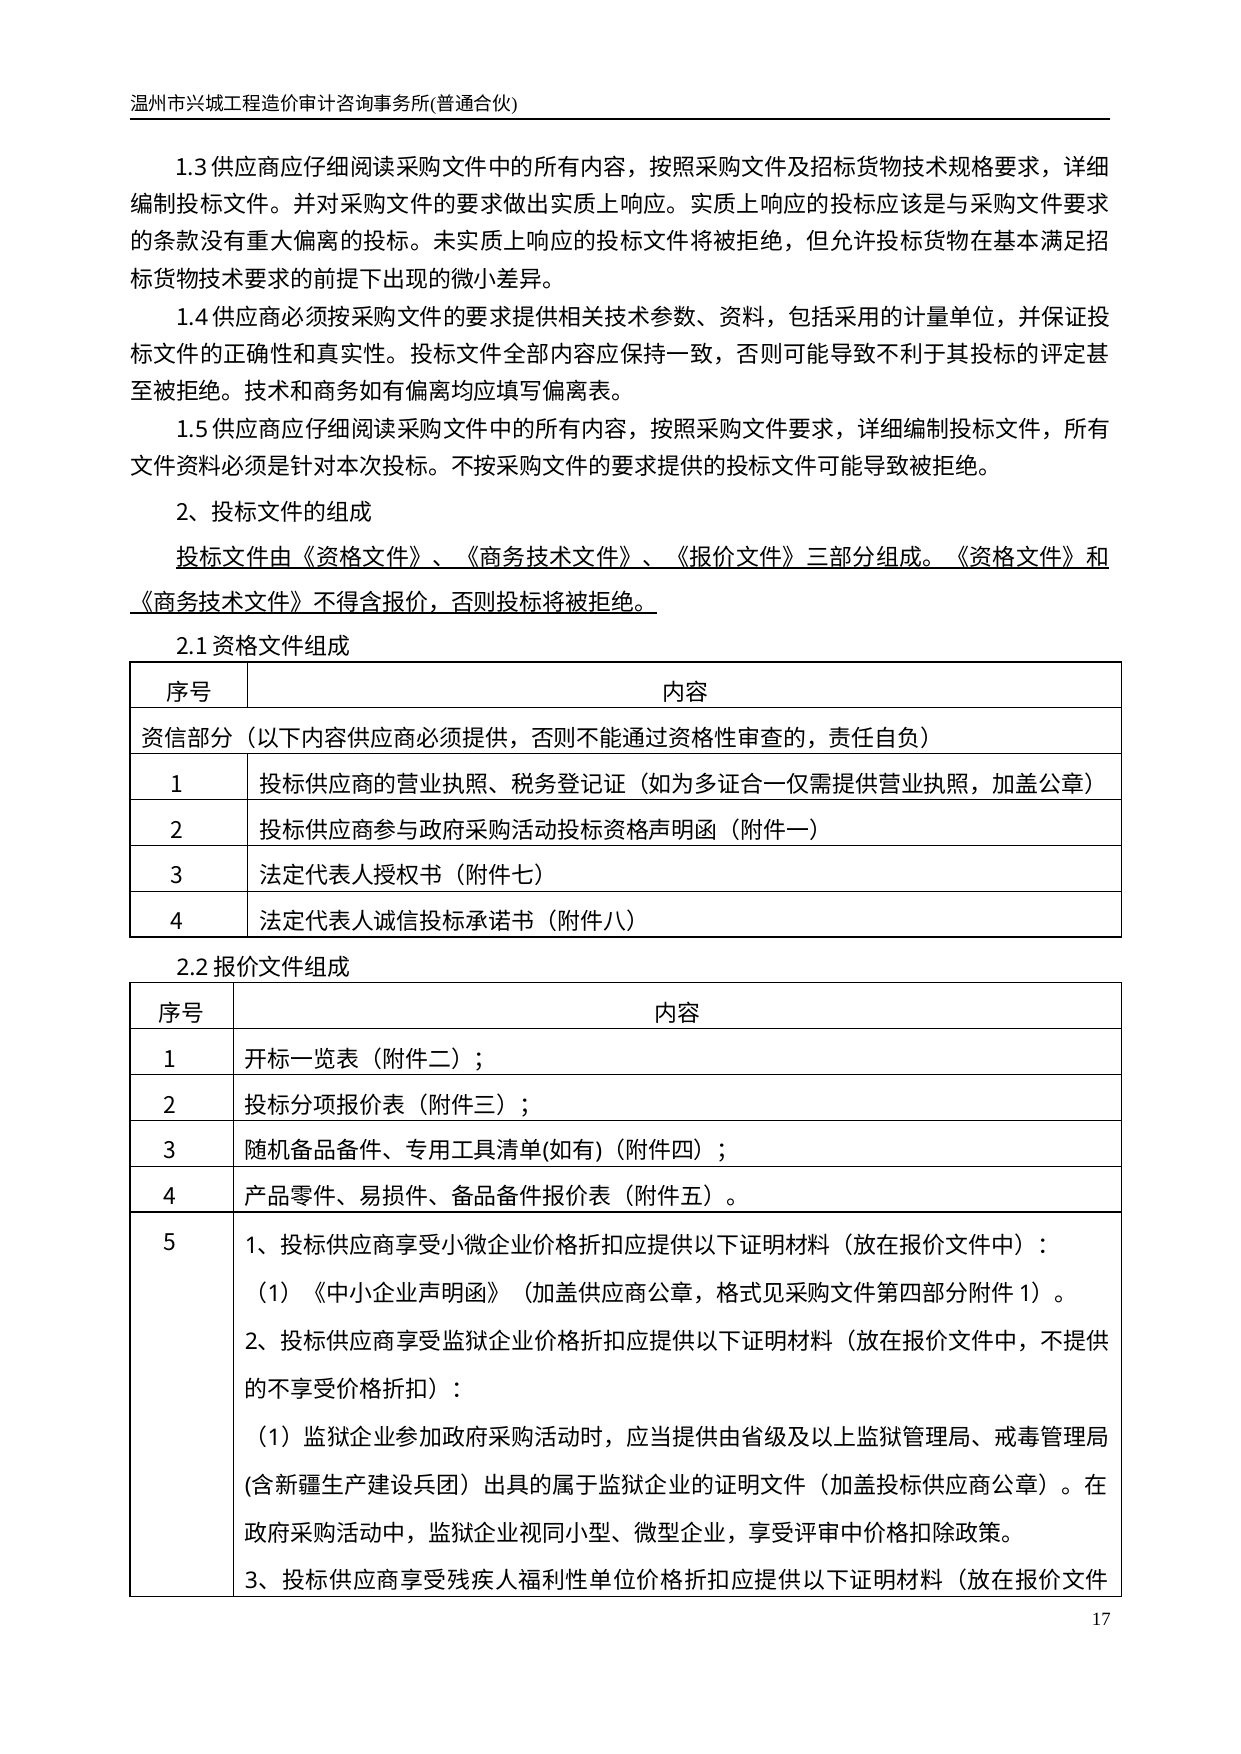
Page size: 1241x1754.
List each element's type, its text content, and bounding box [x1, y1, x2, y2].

text 2.2报价文件组成 [130, 938, 1110, 982]
table_cell 法定代表人诚信投标承诺书（附件八） [248, 892, 1121, 936]
text 2、投标文件的组成 [130, 482, 1110, 527]
text 1.5供应商应仔细阅读采购文件中的所有内容，按照采购文件要求，详细编制投标文件，所有文件资料必须是针对本次投标。不按采购文件的要求提供的投标文件可能导致被拒绝。 [130, 407, 1110, 482]
table_cell 开标一览表（附件二）； [234, 1029, 1121, 1074]
table_cell 资信部分（以下内容供应商必须提供，否则不能通过资格性审查的，责任自负） [131, 708, 1121, 753]
table_cell [131, 800, 247, 845]
table_cell [131, 1167, 233, 1211]
text 2.1资格文件组成 [130, 617, 1110, 661]
table_cell [131, 846, 247, 891]
table_header 序号 [131, 983, 233, 1028]
table_cell 随机备品备件、专用工具清单(如有)（附件四）； [234, 1121, 1121, 1166]
text 1.4供应商必须按采购文件的要求提供相关技术参数、资料，包括采用的计量单位，并保证投标文件的正确性和真实性。投标文件全部内容应保持一致，否则可能导致不利于其投标的评定甚至被拒绝。技术和商务如有偏离均应填写偏离表。 [130, 295, 1110, 407]
table_cell [131, 1075, 233, 1120]
table_header 内容 [234, 983, 1121, 1028]
table_cell [131, 892, 247, 936]
table_cell 法定代表人授权书（附件七） [248, 846, 1121, 891]
table_cell 投标供应商的营业执照、税务登记证（如为多证合一仅需提供营业执照，加盖公章） [248, 754, 1121, 799]
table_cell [234, 1213, 1121, 1596]
table_cell 产品零件、易损件、备品备件报价表（附件五）。 [234, 1167, 1121, 1211]
table_cell [131, 1029, 233, 1074]
table_header 内容 [248, 663, 1121, 707]
text 1.3供应商应仔细阅读采购文件中的所有内容，按照采购文件及招标货物技术规格要求，详细编制投标文件。并对采购文件的要求做出实质上响应。实质上响应的投标应该是与采购文件要求的条款没有重大偏离的投标。未实质上响应的投标文件将被拒绝，但允许投标货物在基本满足招标货物技术要求的前提下出现的微小差异。 [130, 145, 1110, 295]
table_cell [131, 1213, 233, 1596]
table_cell 投标供应商参与政府采购活动投标资格声明函（附件一） [248, 800, 1121, 845]
table_cell 投标分项报价表（附件三）； [234, 1075, 1121, 1120]
table_header 序号 [131, 663, 247, 707]
table_cell [131, 1121, 233, 1166]
table_cell [131, 754, 247, 799]
text 投标文件由《资格文件》、《商务技术文件》、《报价文件》三部分组成。《资格文件》和《商务技术文件》不得含报价，否则投标将被拒绝。 [130, 527, 1110, 617]
